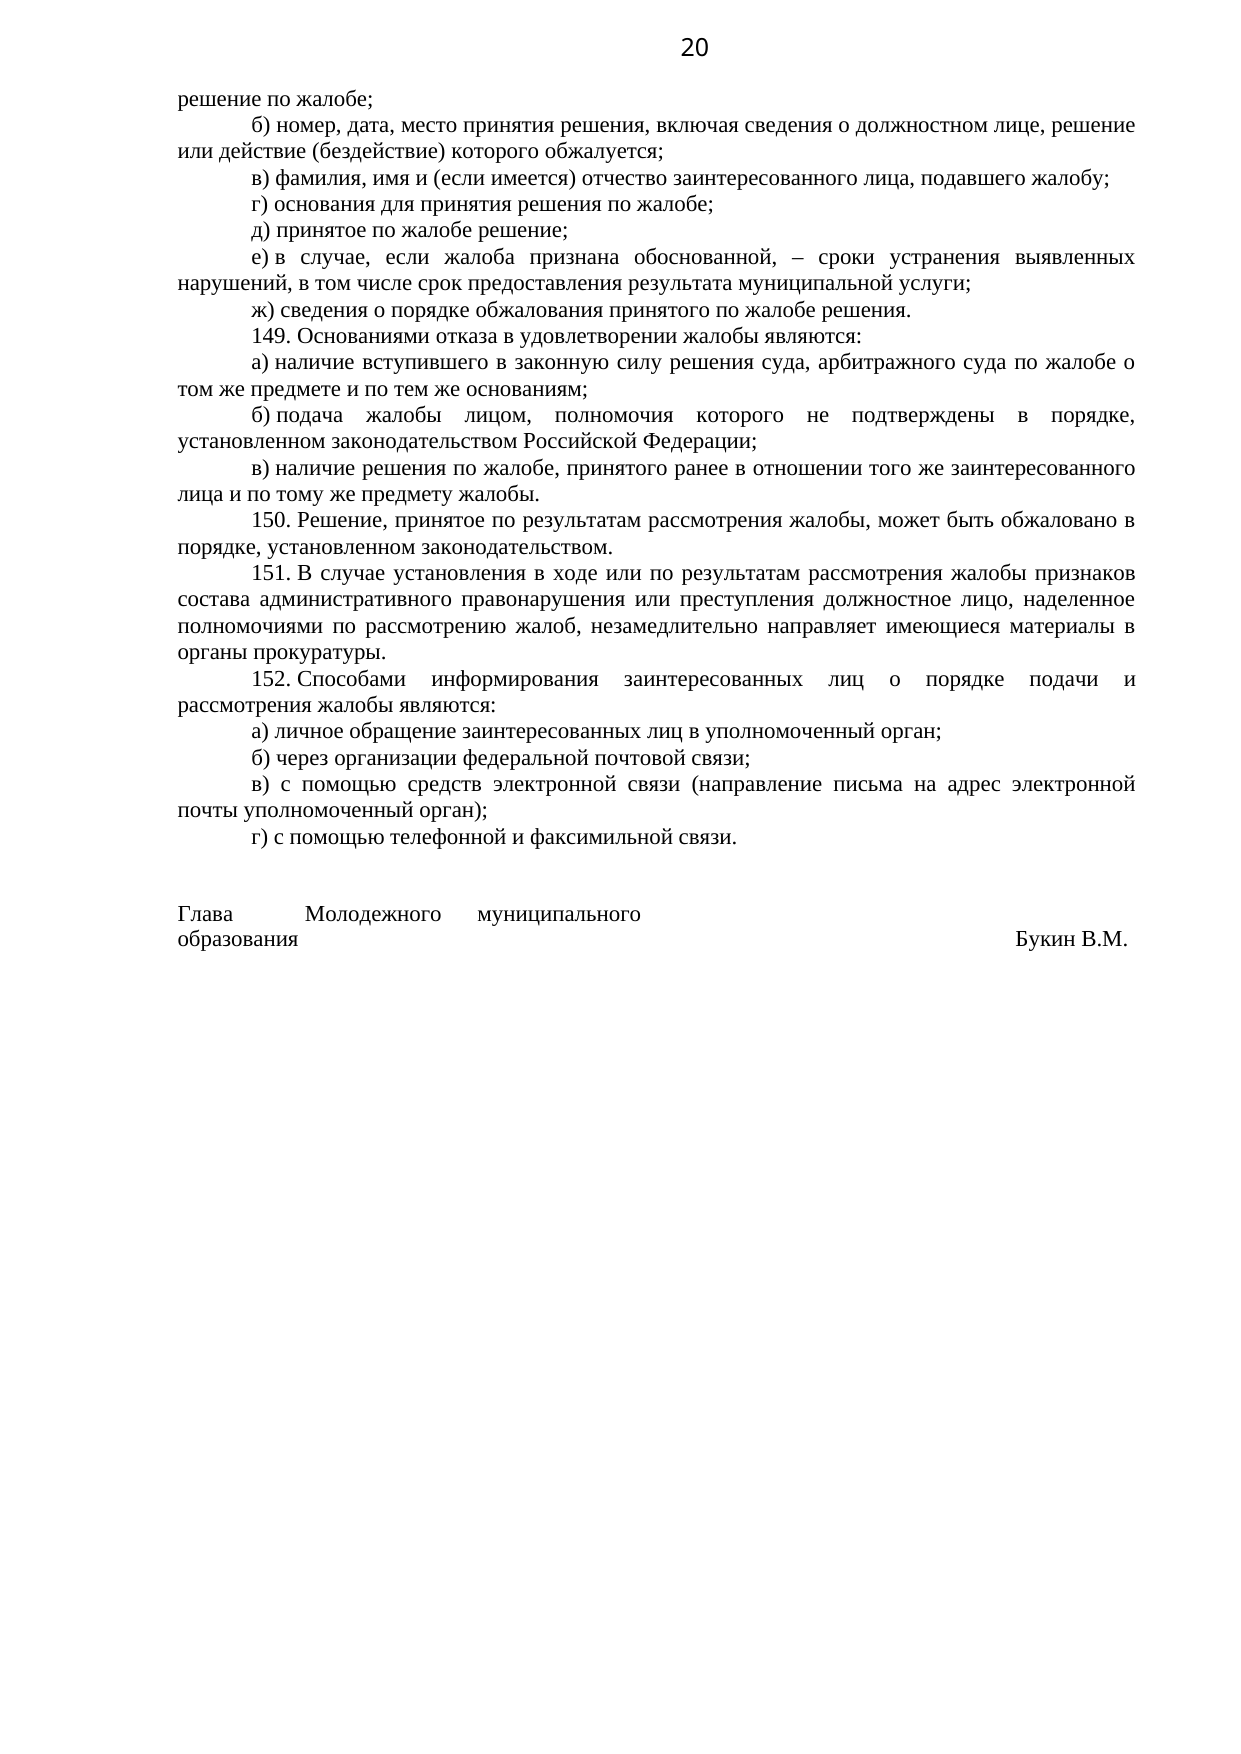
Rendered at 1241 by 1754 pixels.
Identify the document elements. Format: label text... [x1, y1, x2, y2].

text б) номер, дата, место принятия решения, включая сведения о должностном лице, решение или действие (бездействие) которого обжалуется; [177, 111, 1137, 164]
text 149. Основаниями отказа в удовлетворении жалобы являются: [177, 322, 1137, 348]
table_header Глава Молодежного муниципального образования [166, 902, 653, 952]
text в) с помощью средств электронной связи (направление письма на адрес электронной почты уполномоченный орган); [177, 770, 1137, 823]
text е) в случае, если жалоба признана обоснованной, – сроки устранения выявленных нарушений, в том числе срок предоставления результата муниципальной услуги; [177, 243, 1137, 296]
text 151. В случае установления в ходе или по результатам рассмотрения жалобы признаков состава административного правонарушения или преступления должностное лицо, наделенное полномочиями по рассмотрению жалоб, незамедлительно направляет имеющиеся материалы в органы прокуратуры. [177, 559, 1137, 664]
text г) основания для принятия решения по жалобе; [177, 190, 1137, 217]
text г) с помощью телефонной и факсимильной связи. [177, 823, 1137, 849]
text в) фамилия, имя и (если имеется) отчество заинтересованного лица, подавшего жалобу; [177, 164, 1137, 190]
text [177, 85, 1137, 111]
text ж) сведения о порядке обжалования принятого по жалобе решения. [177, 296, 1137, 322]
text в) наличие решения по жалобе, принятого ранее в отношении того же заинтересованного лица и по тому же предмету жалобы. [177, 454, 1137, 506]
table_header Букин В.М. [653, 902, 1139, 952]
text б) подача жалобы лицом, полномочия которого не подтверждены в порядке, установленном законодательством Российской Федерации; [177, 401, 1137, 454]
text д) принятое по жалобе решение; [177, 217, 1137, 243]
text а) личное обращение заинтересованных лиц в уполномоченный орган; [177, 717, 1137, 744]
text 152. Способами информирования заинтересованных лиц о порядке подачи и рассмотрения жалобы являются: [177, 664, 1137, 717]
text а) наличие вступившего в законную силу решения суда, арбитражного суда по жалобе о том же предмете и по тем же основаниям; [177, 348, 1137, 401]
text 150. Решение, принятое по результатам рассмотрения жалобы, может быть обжаловано в порядке, установленном законодательством. [177, 506, 1137, 559]
text б) через организации федеральной почтовой связи; [177, 744, 1137, 770]
